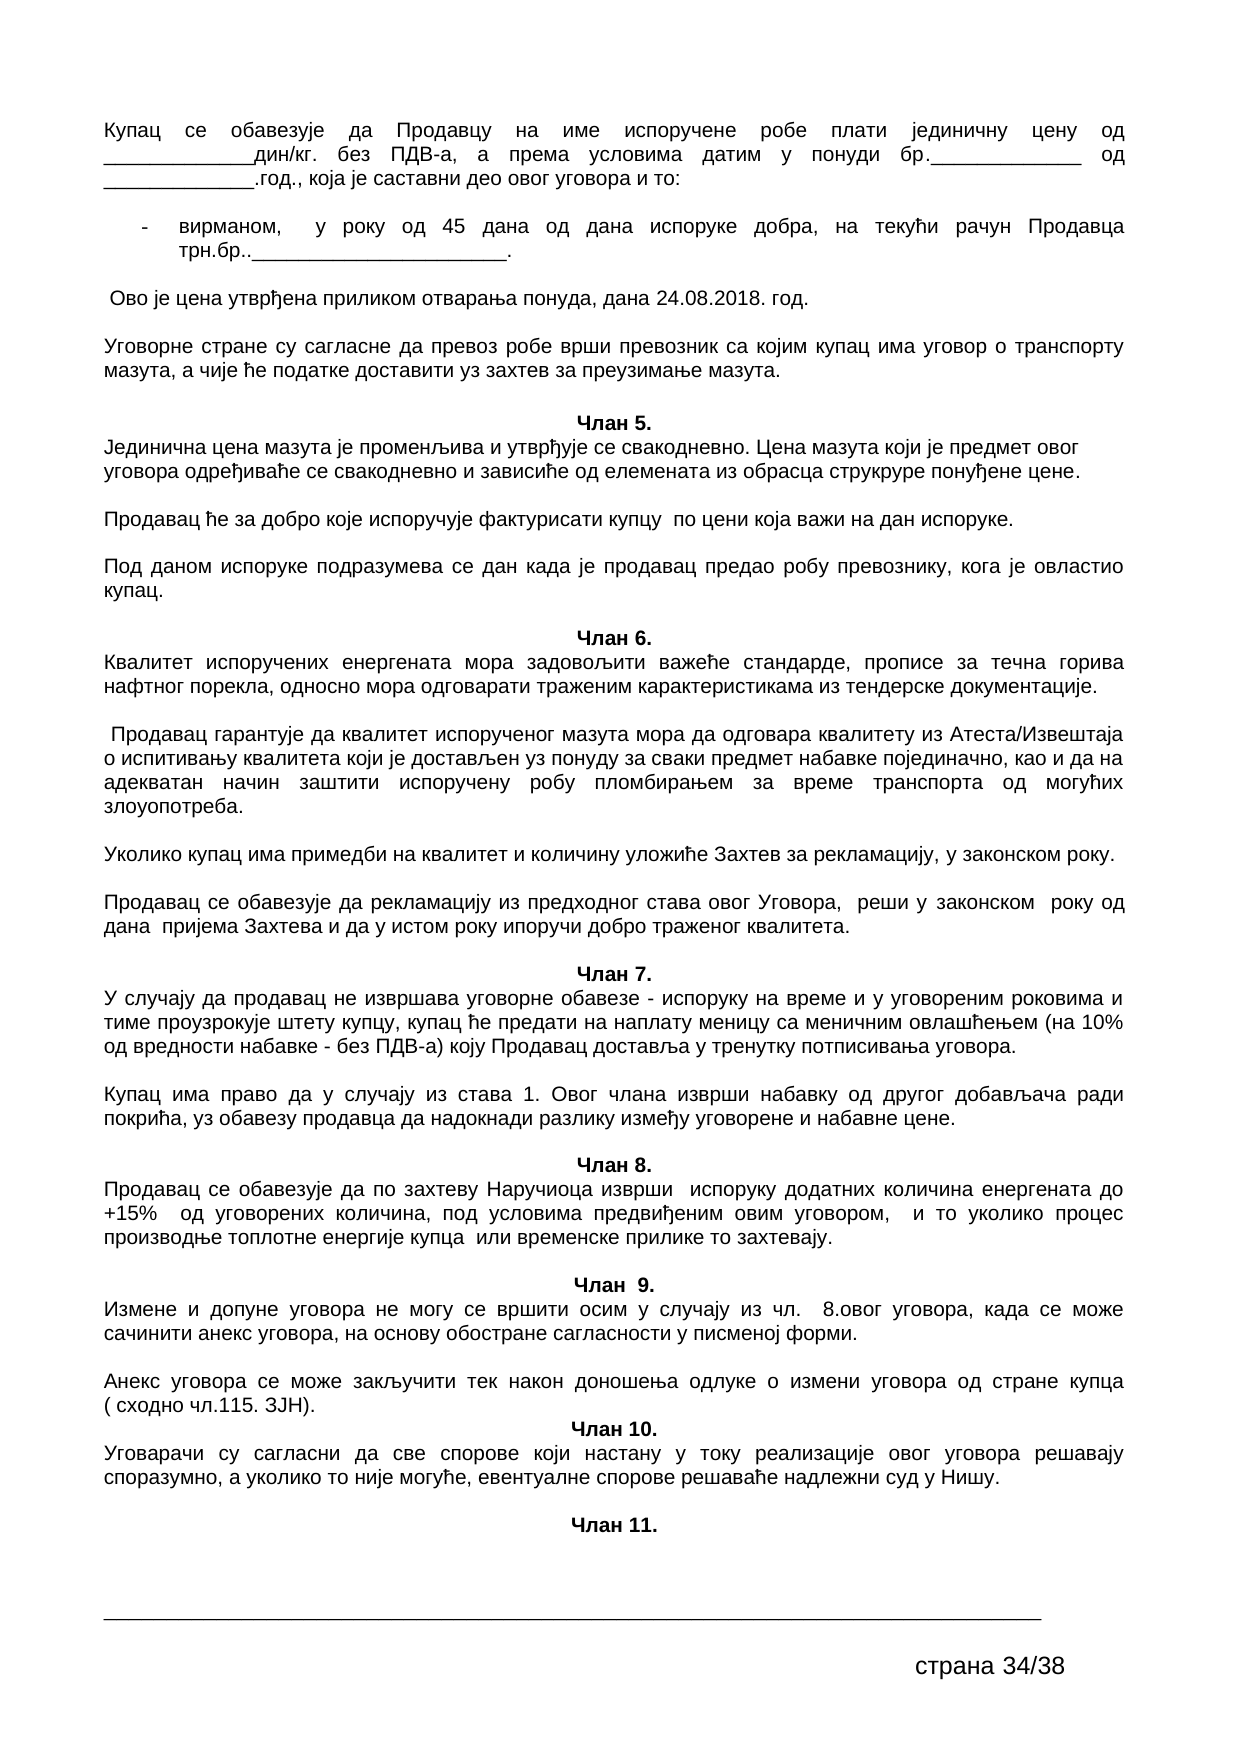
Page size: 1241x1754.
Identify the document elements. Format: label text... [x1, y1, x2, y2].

text Ово је цена утврђена приликом отварања понуда, дана 24.08.2018. год. [103, 286, 1125, 310]
text Члан 8. [103, 1153, 1125, 1177]
text Анекс уговора се може закључити тек након доношења одлуке о измени уговора од стране купца ( сходно чл.115. ЗЈН). [103, 1369, 1125, 1417]
text Уговарачи су сагласни да све спорове који настану у току реализације овог уговора решавају споразумно, а уколико то није могуће, евентуалне спорове решаваће надлежни суд у Нишу. [103, 1441, 1125, 1489]
text Јединична цена мазута је променљива и утврђује се свакодневно. Цена мазута који је предмет овог уговора одређиваће се свакодневно и зависиће од елемената из обрасца струкруре понуђене цене. [103, 434, 1125, 482]
text Уколико купац има примедби на квалитет и количину уложиће Захтев за рекламацију, у законском року. [103, 842, 1125, 866]
text Продавац гарантује да квалитет испорученог мазута мора да одговара квалитету из Атеста/Извештаја о испитивању квалитета који је достављен уз понуду за сваки предмет набавке појединачно, као и да на адекватан начин заштити испоручену робу пломбирањем за време транспорта од могућих злоуопотреба. [103, 722, 1125, 818]
text Под даном испоруке подразумева се дан када је продавац предао робу превознику, кога је овластио купац. [103, 554, 1125, 602]
text Продавац ће за добро које испоручује фактурисати купцу по цени која важи на дан испоруке. [103, 506, 1125, 530]
text Члан 9. [103, 1273, 1125, 1297]
text Члан 5. [103, 411, 1125, 434]
text Продавац се обавезује да рекламацију из предходног става овог Уговора, реши у законском року од дана пријема Захтева и да у истом року ипоручи добро траженог квалитета. [103, 890, 1125, 938]
text У случају да продавац не извршава уговорне обавезе - испоруку на време и у уговореним роковима и тиме проузрокује штету купцу, купац ће предати на наплату меницу са меничним овлашћењем (на 10% од вредности набавке - без ПДВ-а) коју Продавац доставља у тренутку потписивања уговора. [103, 986, 1125, 1057]
text Купац се обавезује да Продавцу на име испоручене робе плати јединичну цену од _____________дин/кг. без ПДВ-а, а према условима датим у понуди бр._____________ од _____________.год., која је саставни део овог уговора и то: [103, 118, 1125, 190]
text Члан 11. [103, 1513, 1125, 1537]
text Члан 6. [103, 626, 1125, 650]
text Квалитет испоручених енергената мора задовољити важеће стандарде, прописе за течна горива нафтног порекла, односно мора одговарати траженим карактеристикама из тендерске документације. [103, 650, 1125, 698]
text Продавац се обавезује да по захтеву Наручиоца изврши испоруку додатних количина енергената до +15% од уговорених количина, под условима предвиђеним овим уговором, и то уколико процес производње топлотне енергије купца или временске прилике то захтевају. [103, 1177, 1125, 1249]
text Члан 10. [103, 1417, 1125, 1441]
text Купац има право да у случају из става 1. Овог члана изврши набавку од другог добављача ради покрића, уз обавезу продавца да надокнади разлику између уговорене и набавне цене. [103, 1081, 1125, 1129]
text Уговорне стране су сагласне да превоз робе врши превозник са којим купац има уговор о транспорту мазута, а чије ће податке доставити уз захтев за преузимање мазута. [103, 334, 1125, 382]
list вирманом, у року од 45 дана од дана испоруке добра, на текући рачун Продавца трн.бр..______________________. [141, 214, 1125, 262]
text Члан 7. [103, 962, 1125, 986]
text Измене и допуне уговора не могу се вршити осим у случају из чл. 8.овог уговора, када се може сачинити анекс уговора, на основу обостране сагласности у писменој форми. [103, 1297, 1125, 1345]
